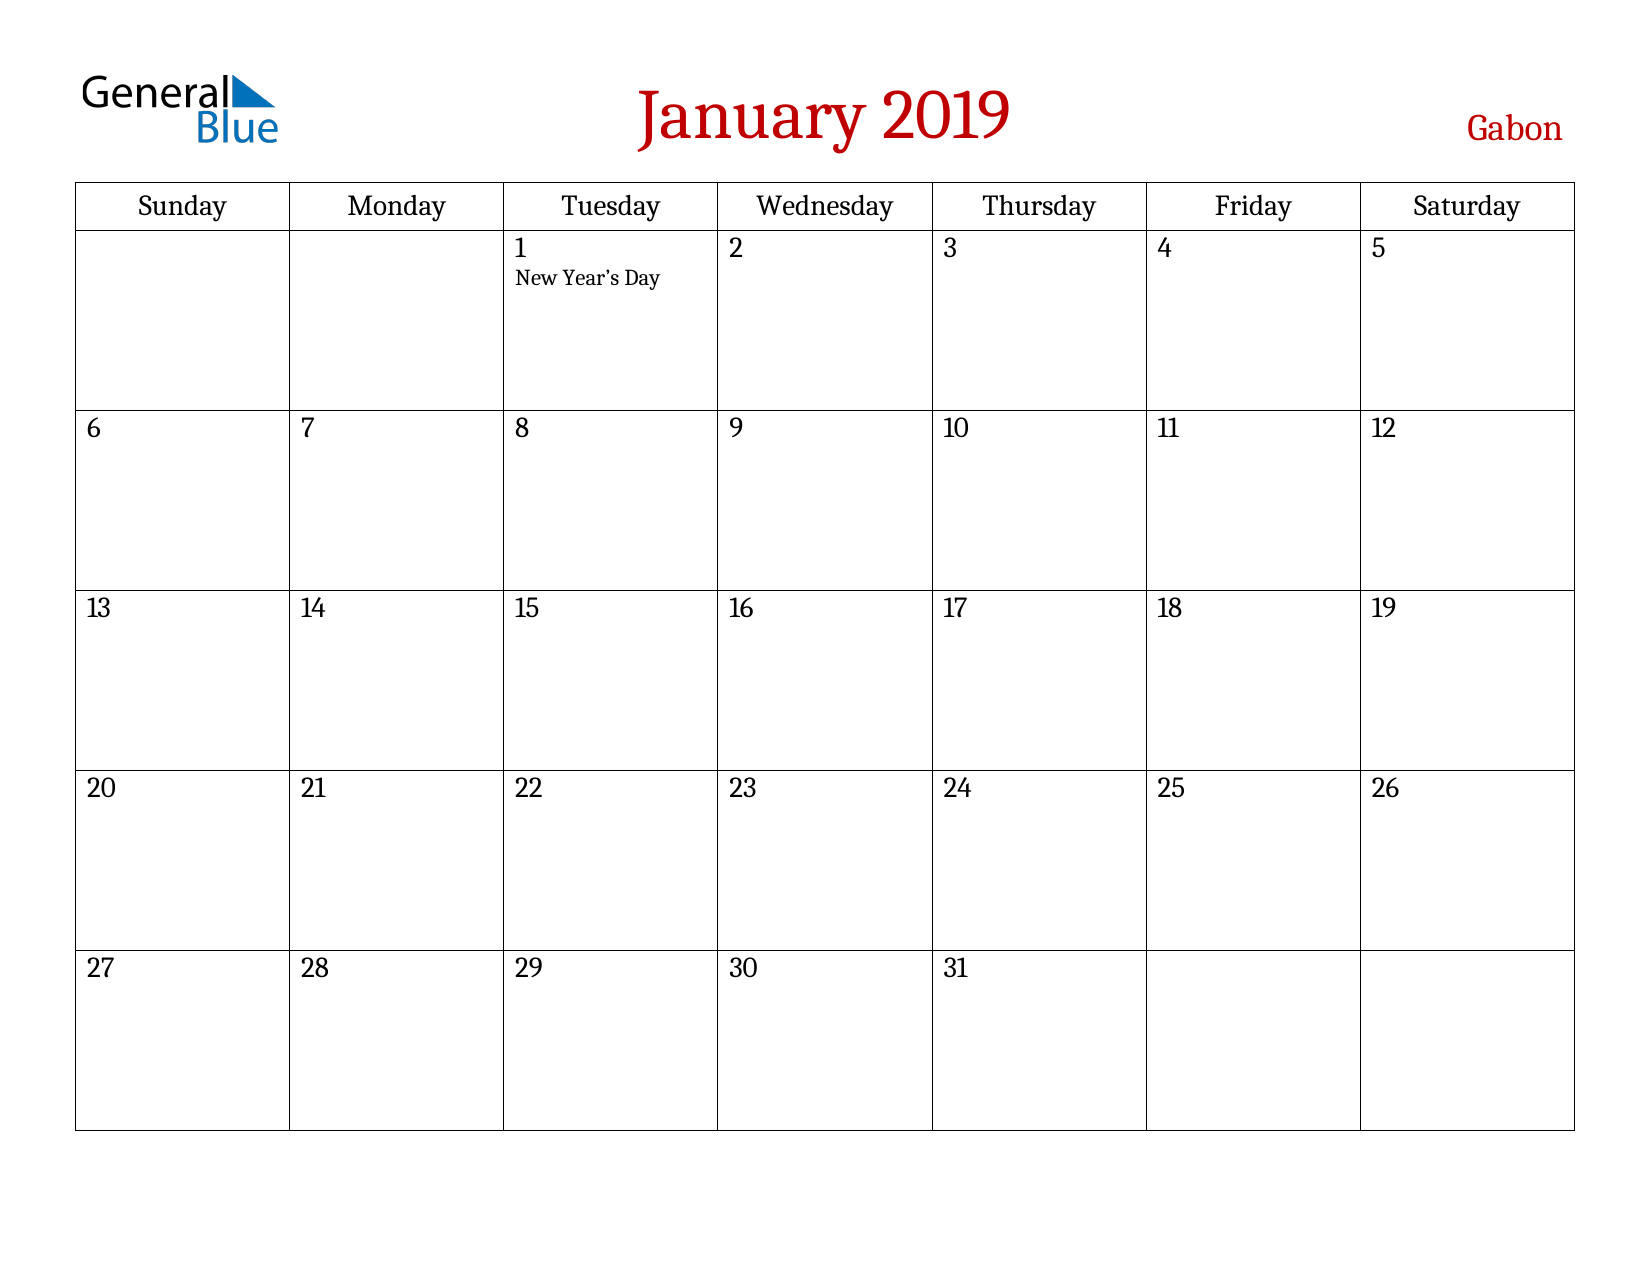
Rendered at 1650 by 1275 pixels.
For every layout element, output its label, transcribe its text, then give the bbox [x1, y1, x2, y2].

table_cell 23 [718, 771, 932, 805]
table_cell [718, 805, 932, 950]
table_cell [504, 805, 717, 950]
table_cell Tuesday [504, 183, 717, 230]
table_cell 30 [718, 951, 932, 985]
table_cell 20 [76, 771, 289, 805]
table_cell [1147, 265, 1360, 410]
table_cell [290, 625, 503, 770]
table_cell [290, 985, 503, 1130]
table_cell Thursday [933, 183, 1146, 230]
table_cell [933, 445, 1146, 590]
table_cell [1361, 951, 1574, 985]
table_cell 16 [718, 591, 932, 625]
table_cell 9 [718, 411, 932, 444]
table_cell Friday [1147, 183, 1360, 230]
table_cell [1147, 805, 1360, 950]
table_cell 26 [1361, 771, 1574, 805]
table_cell [76, 231, 289, 264]
table_cell [504, 625, 717, 770]
table_cell [290, 231, 503, 264]
table_cell [933, 265, 1146, 410]
table_cell [718, 625, 932, 770]
table_cell 12 [1361, 411, 1574, 444]
table_cell Monday [290, 183, 503, 230]
table_cell 4 [1147, 231, 1360, 264]
table_cell [76, 265, 289, 410]
table_cell [1147, 625, 1360, 770]
table_cell [504, 985, 717, 1130]
table_cell 18 [1147, 591, 1360, 625]
table_cell [76, 985, 289, 1130]
table_header [76, 75, 503, 182]
table_cell 24 [933, 771, 1146, 805]
table_cell [1147, 985, 1360, 1130]
table_header January 2019 [504, 75, 1146, 182]
table_cell Sunday [76, 183, 289, 230]
table_cell [1147, 445, 1360, 590]
table_cell [1361, 265, 1574, 410]
table_cell [718, 445, 932, 590]
table_cell [1361, 625, 1574, 770]
table_cell Wednesday [718, 183, 932, 230]
table_cell 11 [1147, 411, 1360, 444]
table_cell 22 [504, 771, 717, 805]
table_cell 2 [718, 231, 932, 264]
table_cell [1361, 985, 1574, 1130]
table_cell 5 [1361, 231, 1574, 264]
table_cell [290, 265, 503, 410]
table_cell 31 [933, 951, 1146, 985]
table_cell [718, 265, 932, 410]
table_cell 14 [290, 591, 503, 625]
table_cell 27 [76, 951, 289, 985]
table_cell 6 [76, 411, 289, 444]
table_header Gabon [1146, 75, 1574, 182]
table_cell 3 [933, 231, 1146, 264]
table_cell [933, 805, 1146, 950]
table_cell 28 [290, 951, 503, 985]
table_cell 21 [290, 771, 503, 805]
table_cell [1147, 951, 1360, 985]
table_cell 17 [933, 591, 1146, 625]
table_cell [76, 625, 289, 770]
table_cell [76, 445, 289, 590]
table_cell [76, 805, 289, 950]
table_cell [290, 805, 503, 950]
table_cell 29 [504, 951, 717, 985]
table_cell 10 [933, 411, 1146, 444]
table_cell [1361, 805, 1574, 950]
picture [82, 75, 278, 143]
table_cell New Year’s Day [504, 265, 717, 410]
table_cell 8 [504, 411, 717, 444]
table_cell [718, 985, 932, 1130]
table_cell [504, 445, 717, 590]
table_cell 15 [504, 591, 717, 625]
table_cell [1361, 445, 1574, 590]
table_cell 7 [290, 411, 503, 444]
table_cell 19 [1361, 591, 1574, 625]
table_cell [933, 625, 1146, 770]
table_cell [290, 445, 503, 590]
table_cell [933, 985, 1146, 1130]
table_cell 1 [504, 231, 717, 264]
table_cell Saturday [1361, 183, 1574, 230]
table_cell 13 [76, 591, 289, 625]
table_cell 25 [1147, 771, 1360, 805]
